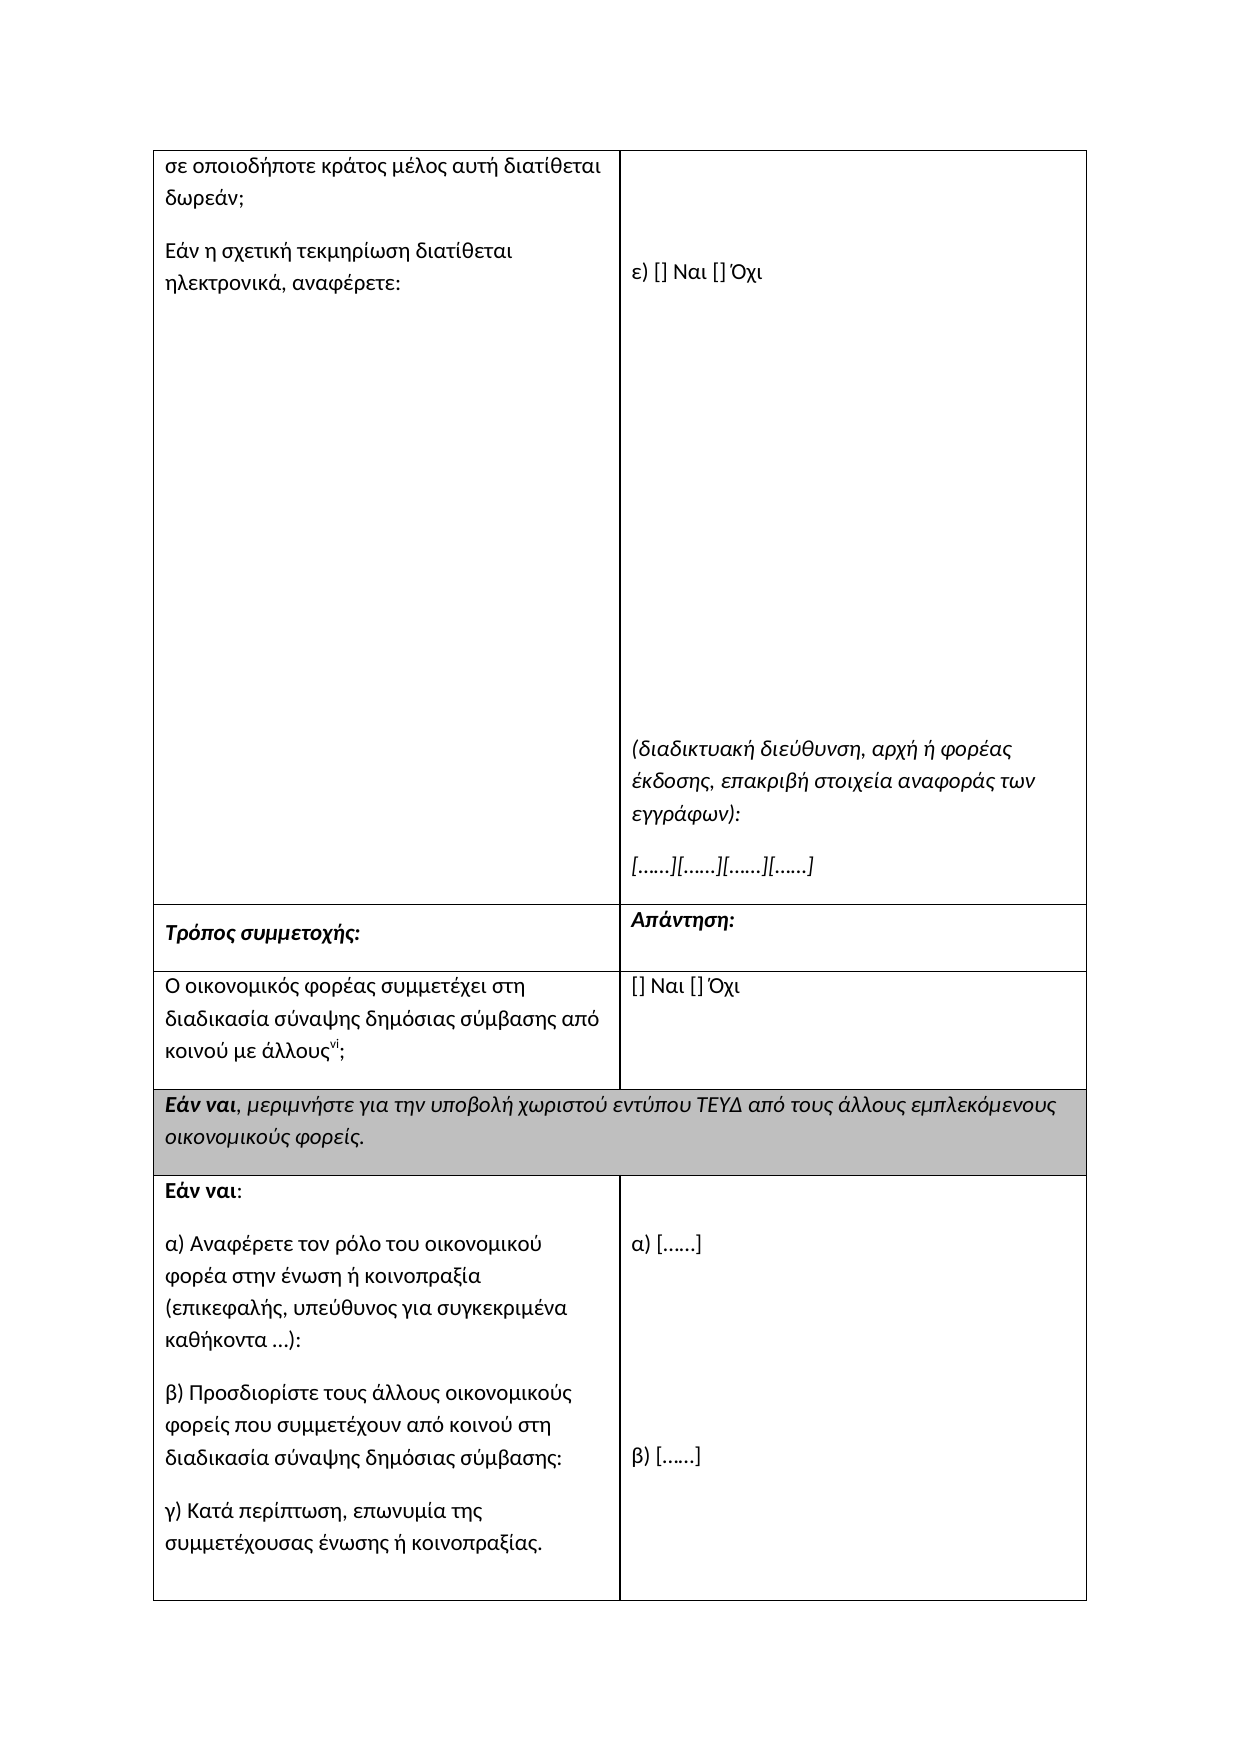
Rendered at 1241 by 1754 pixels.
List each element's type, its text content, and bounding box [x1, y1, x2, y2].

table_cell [154, 151, 619, 904]
table_cell [] Ναι [] Όχι [621, 972, 1086, 1089]
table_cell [621, 1176, 1086, 1599]
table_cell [154, 1176, 619, 1599]
table_cell Εάν ναι, μεριμνήστε για την υποβολή χωριστού εντύπου ΤΕΥΔ από τους άλλους εμπλεκόμενους οικονομικούς φορείς. [154, 1090, 1086, 1175]
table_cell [621, 151, 1086, 904]
table_cell Απάντηση: [621, 905, 1086, 971]
table_cell Ο οικονομικός φορέας συμμετέχει στη διαδικασία σύναψης δημόσιας σύμβασης από κοινού με άλλους; [154, 972, 619, 1089]
table_cell Τρόπος συμμετοχής: [154, 905, 619, 971]
